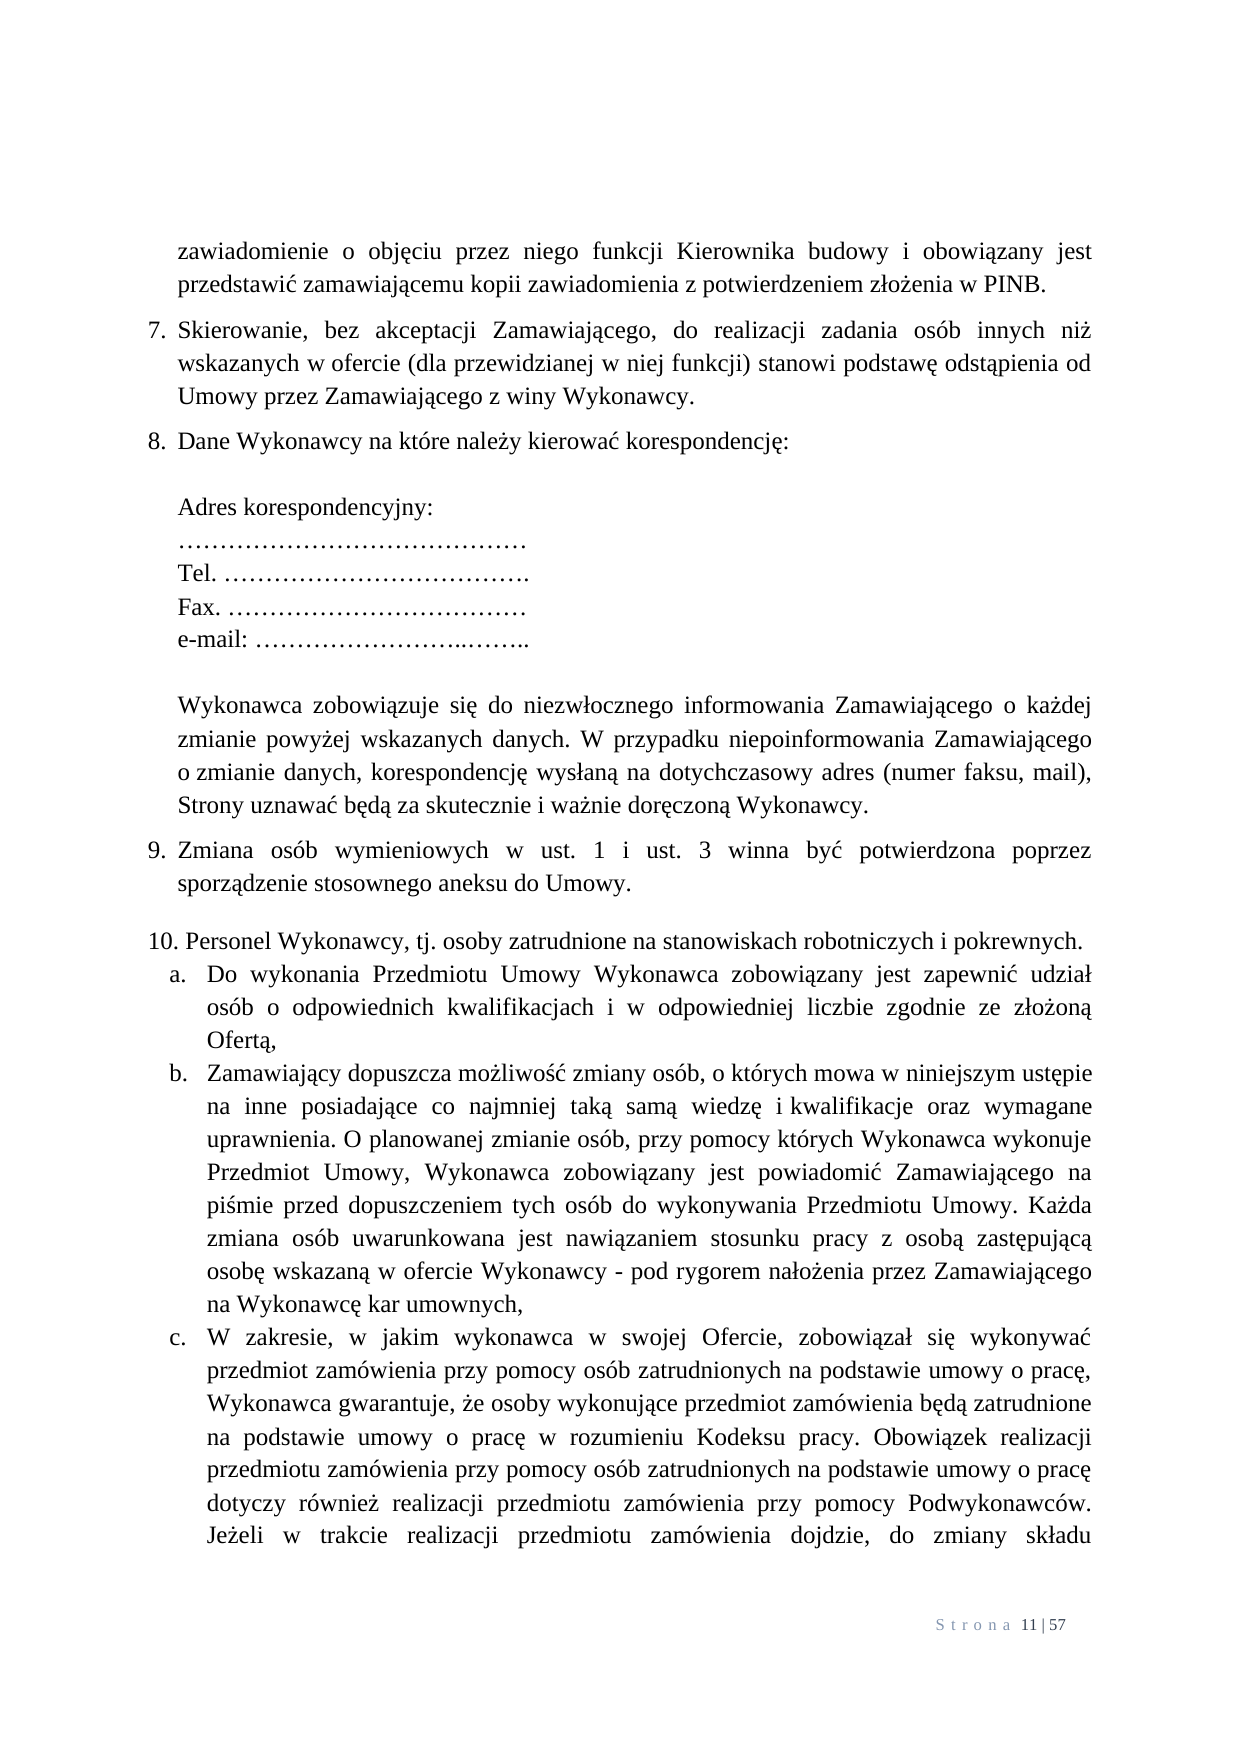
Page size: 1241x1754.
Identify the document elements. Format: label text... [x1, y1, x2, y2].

text Adres korespondencyjny: [177, 492, 1093, 521]
text Tel. ………………………………. [177, 558, 1093, 587]
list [169, 1322, 1093, 1549]
text e-mail: ……………………..…….. [177, 624, 1093, 653]
list Do wykonania Przedmiotu Umowy Wykonawca zobowiązany jest zapewnić udział osób o odpowiednich kwalifikacjach i w odpowiedniej liczbie zgodnie ze złożoną Ofertą, [169, 959, 1093, 1054]
list Personel Wykonawcy, tj. osoby zatrudnione na stanowiskach robotniczych i pokrewnych. [148, 926, 1093, 955]
text Fax. ……………………………… [177, 592, 1093, 620]
text …………………………………… [177, 526, 1093, 554]
list Skierowanie, bez akceptacji Zamawiającego, do realizacji zadania osób innych niż wskazanych w ofercie (dla przewidzianej w niej funkcji) stanowi podstawę odstąpienia od Umowy przez Zamawiającego z winy Wykonawcy. [148, 315, 1093, 410]
list Zmiana osób wymieniowych w ust. 1 i ust. 3 winna być potwierdzona poprzez sporządzenie stosownego aneksu do Umowy. [148, 835, 1093, 897]
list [148, 236, 1093, 298]
list Zamawiający dopuszcza możliwość zmiany osób, o których mowa w niniejszym ustępie na inne posiadające co najmniej taką samą wiedzę i kwalifikacje oraz wymagane uprawnienia. O planowanej zmianie osób, przy pomocy których Wykonawca wykonuje Przedmiot Umowy, Wykonawca zobowiązany jest powiadomić Zamawiającego na piśmie przed dopuszczeniem tych osób do wykonywania Przedmiotu Umowy. Każda zmiana osób uwarunkowana jest nawiązaniem stosunku pracy z osobą zastępującą osobę wskazaną w ofercie Wykonawcy - pod rygorem nałożenia przez Zamawiającego na Wykonawcę kar umownych, [169, 1058, 1093, 1318]
list Dane Wykonawcy na które należy kierować korespondencję: [148, 426, 1093, 455]
text Wykonawca zobowiązuje się do niezwłocznego informowania Zamawiającego o każdej zmianie powyżej wskazanych danych. W przypadku niepoinformowania Zamawiającego o zmianie danych, korespondencję wysłaną na dotychczasowy adres (numer faksu, mail), Strony uznawać będą za skutecznie i ważnie doręczoną Wykonawcy. [177, 691, 1093, 818]
